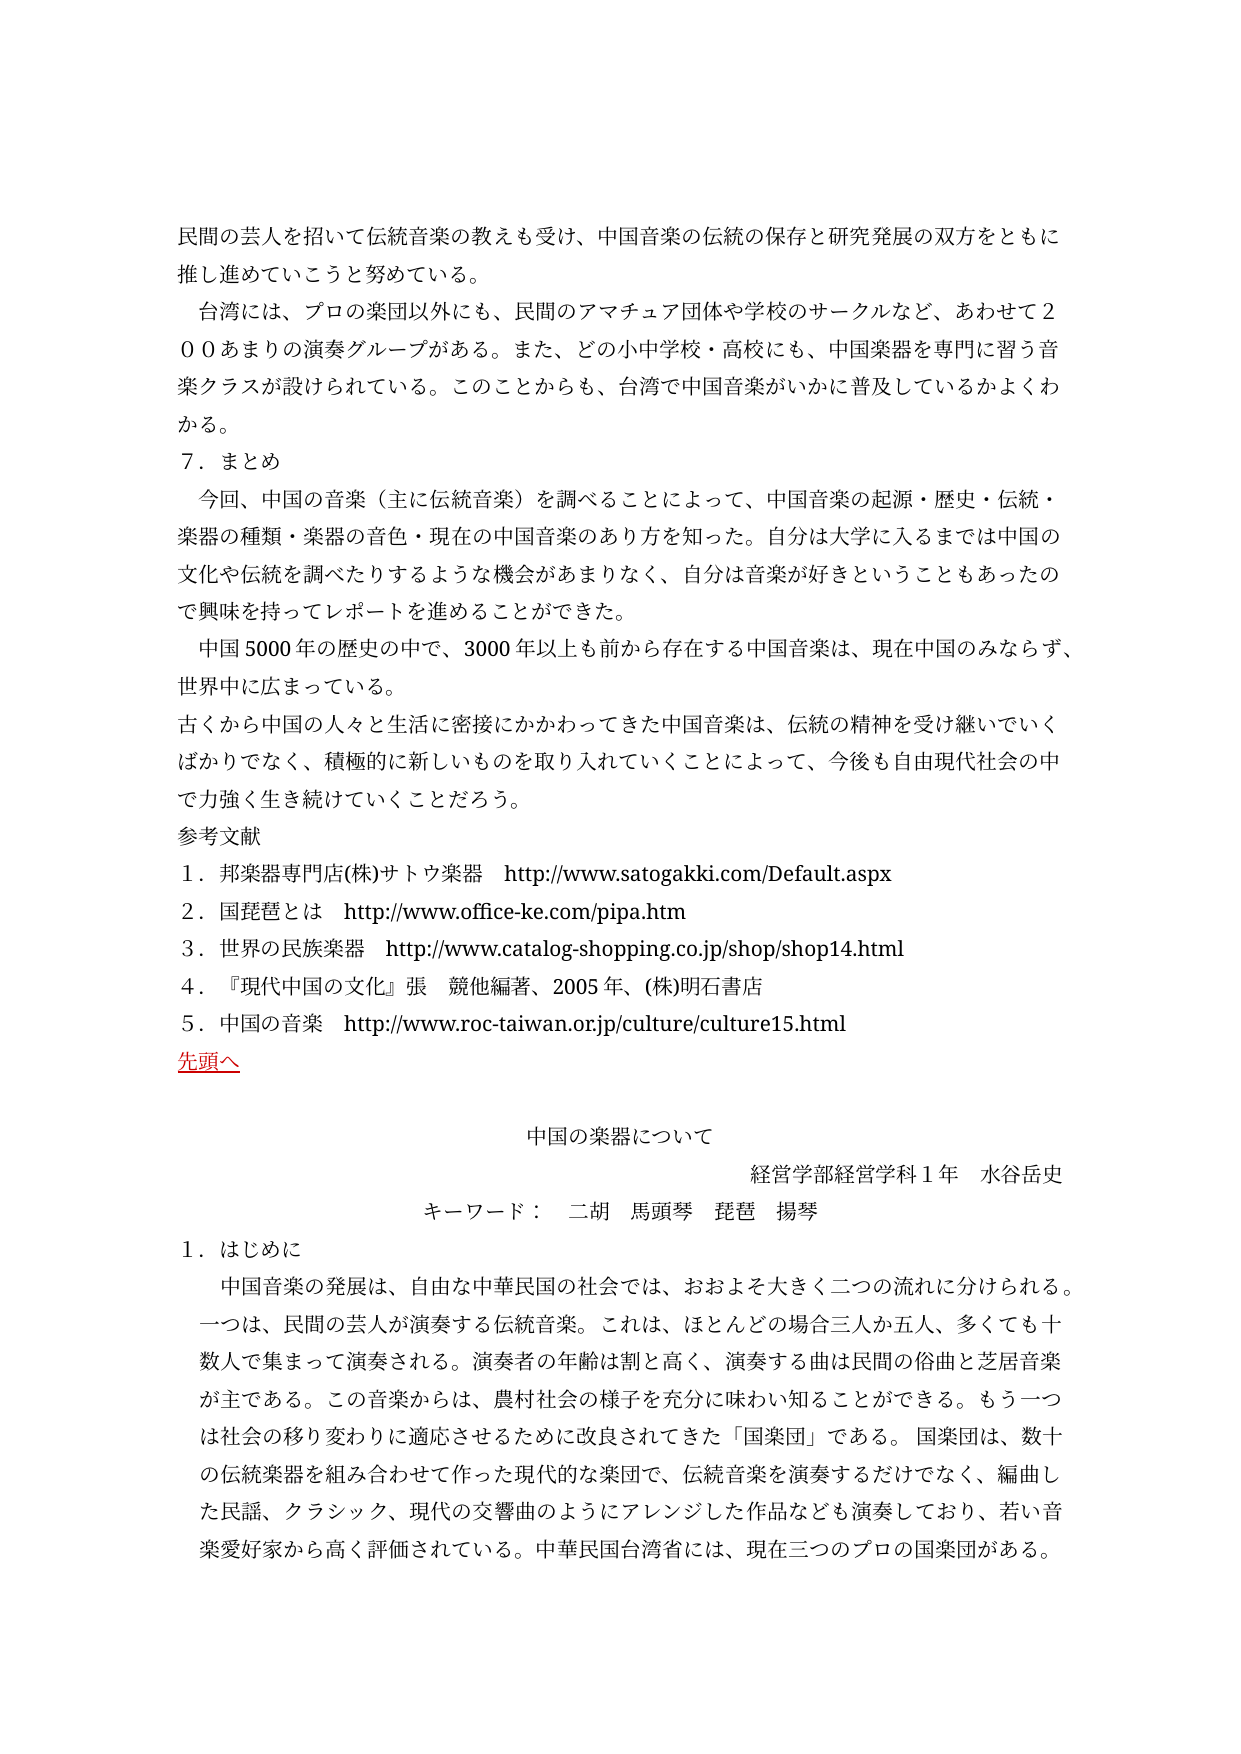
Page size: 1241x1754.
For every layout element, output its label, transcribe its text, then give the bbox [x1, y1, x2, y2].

text キーワード： 二胡 馬頭琴 琵琶 揚琴 [177, 1192, 1063, 1229]
text 古くから中国の人々と生活に密接にかかわってきた中国音楽は、伝統の精神を受け継いでいくばかりでなく、積極的に新しいものを取り入れていくことによって、今後も自由現代社会の中で力強く生き続けていくことだろう。 [177, 704, 1063, 817]
text 台湾には、プロの楽団以外にも、民間のアマチュア団体や学校のサークルなど、あわせて２００あまりの演奏グループがある。また、どの小中学校・高校にも、中国楽器を専門に習う音楽クラスが設けられている。このことからも、台湾で中国音楽がいかに普及しているかよくわかる。 [177, 292, 1063, 442]
text ５．中国の音楽 http://www.roc-taiwan.or.jp/culture/culture15.html [177, 1004, 1063, 1042]
text 先頭へ [177, 1042, 1063, 1079]
text 中国の楽器について [177, 1117, 1063, 1154]
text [199, 1267, 1063, 1567]
text 中国5000年の歴史の中で、3000年以上も前から存在する中国音楽は、現在中国のみならず、世界中に広まっている。 [177, 629, 1063, 704]
text １．邦楽器専門店(株)サトウ楽器 http://www.satogakki.com/Default.aspx [177, 854, 1063, 892]
text ７．まとめ [177, 442, 1063, 479]
text 参考文献 [177, 817, 1063, 854]
text 経営学部経営学科１年 水谷岳史 [177, 1154, 1063, 1192]
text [177, 217, 1063, 292]
text ２．国琵琶とは http://www.office-ke.com/pipa.htm [177, 892, 1063, 929]
text 今回、中国の音楽（主に伝統音楽）を調べることによって、中国音楽の起源・歴史・伝統・楽器の種類・楽器の音色・現在の中国音楽のあり方を知った。自分は大学に入るまでは中国の文化や伝統を調べたりするような機会があまりなく、自分は音楽が好きということもあったので興味を持ってレポートを進めることができた。 [177, 479, 1063, 629]
text ３．世界の民族楽器 http://www.catalog-shopping.co.jp/shop/shop14.html [177, 929, 1063, 967]
text １．はじめに [177, 1229, 1063, 1267]
text ４．『現代中国の文化』張 競他編著、2005年、(株)明石書店 [177, 967, 1063, 1004]
